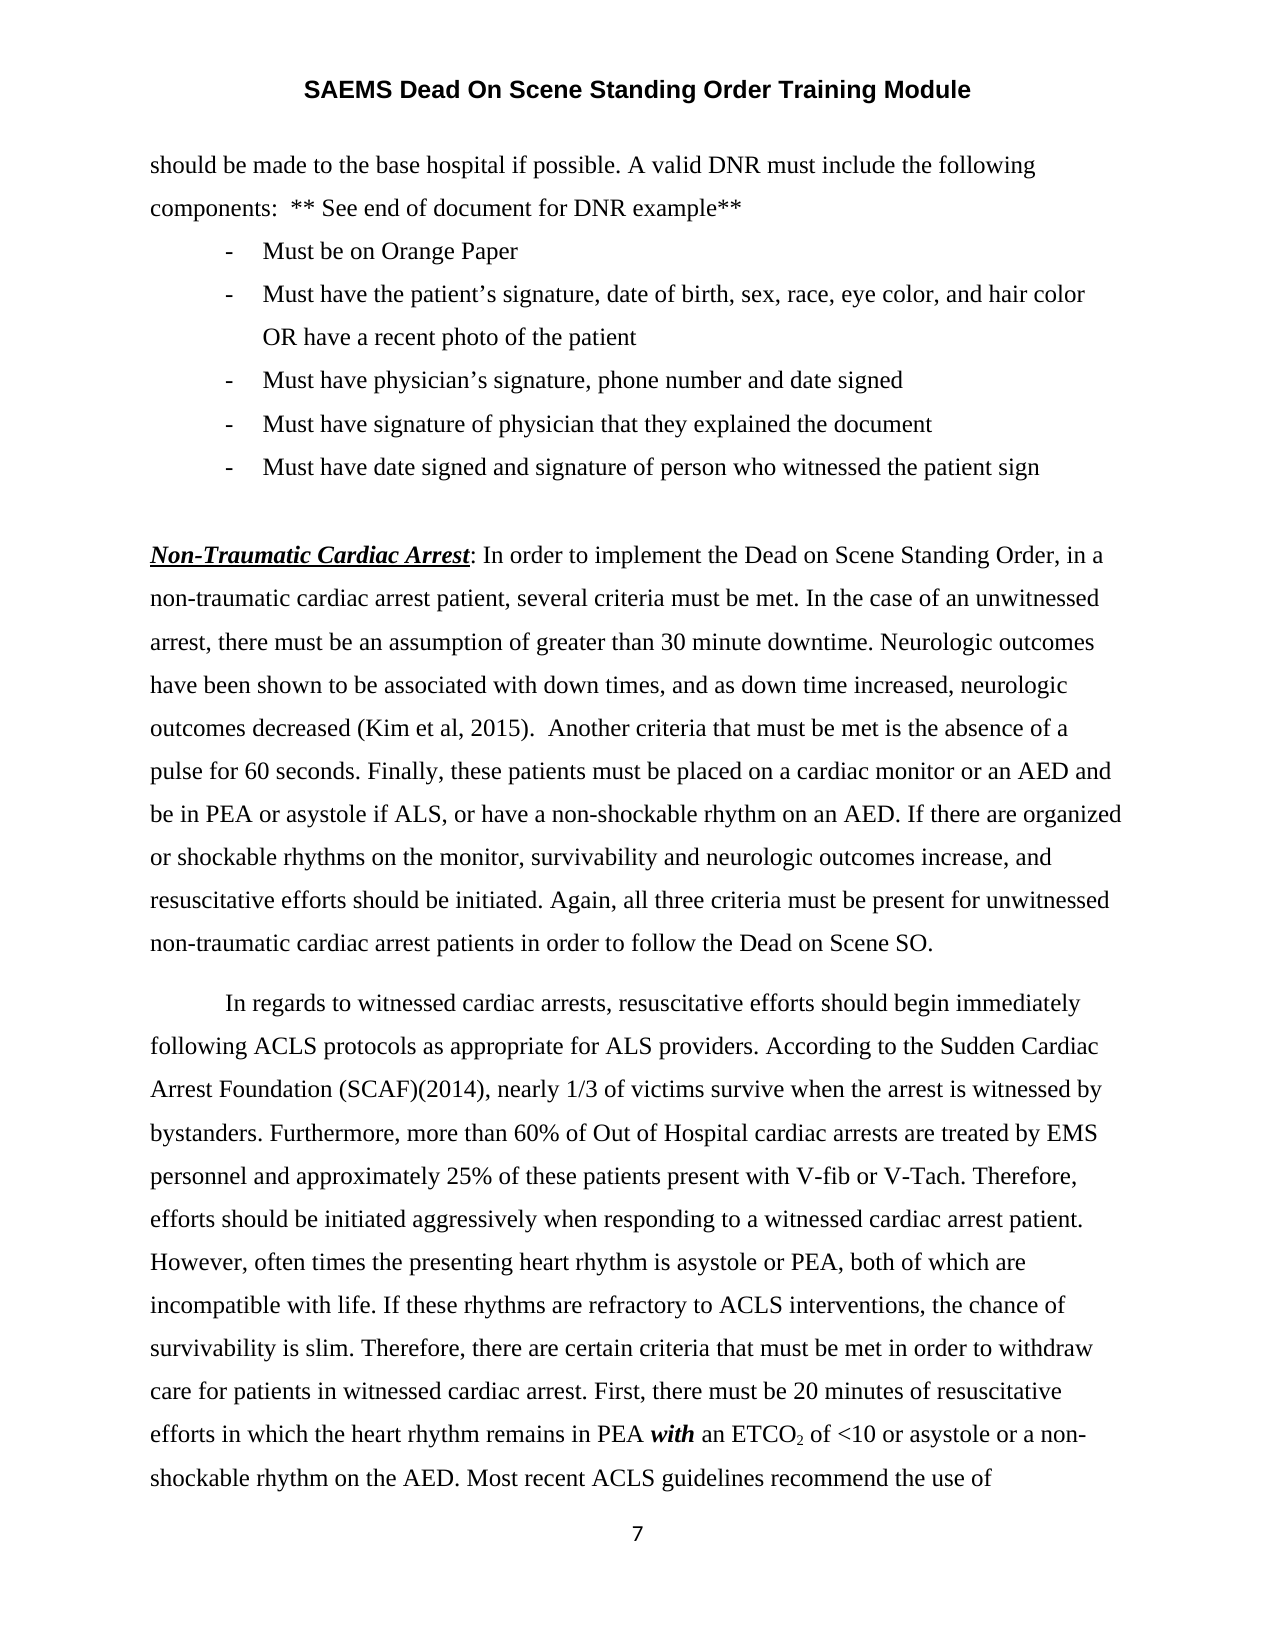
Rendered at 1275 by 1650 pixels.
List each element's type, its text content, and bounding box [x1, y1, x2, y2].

list Must have date signed and signature of person who witnessed the patient sign [225, 452, 1125, 481]
list Must have the patient’s signature, date of birth, sex, race, eye color, and hair color [225, 279, 1125, 308]
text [150, 988, 1125, 1491]
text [150, 150, 1125, 222]
list Must have physician’s signature, phone number and date signed [225, 366, 1125, 394]
text Non-Traumatic Cardiac Arrest: In order to implement the Dead on Scene Standing Order, in a non-traumatic cardiac arrest patient, several criteria must be met. In the case of an unwitnessed arrest, there must be an assumption of greater than 30 minute downtime. Neurologic outcomes have been shown to be associated with down times, and as down time increased, neurologic outcomes decreased (Kim et al, 2015). Another criteria that must be met is the absence of a pulse for 60 seconds. Finally, these patients must be placed on a cardiac monitor or an AED and be in PEA or asystole if ALS, or have a non-shockable rhythm on an AED. If there are organized or shockable rhythms on the monitor, survivability and neurologic outcomes increase, and resuscitative efforts should be initiated. Again, all three criteria must be present for unwitnessed non-traumatic cardiac arrest patients in order to follow the Dead on Scene SO. [150, 540, 1125, 957]
list Must be on Orange Paper [225, 236, 1125, 265]
text OR have a recent photo of the patient [225, 322, 1125, 351]
list Must have signature of physician that they explained the document [225, 409, 1125, 437]
